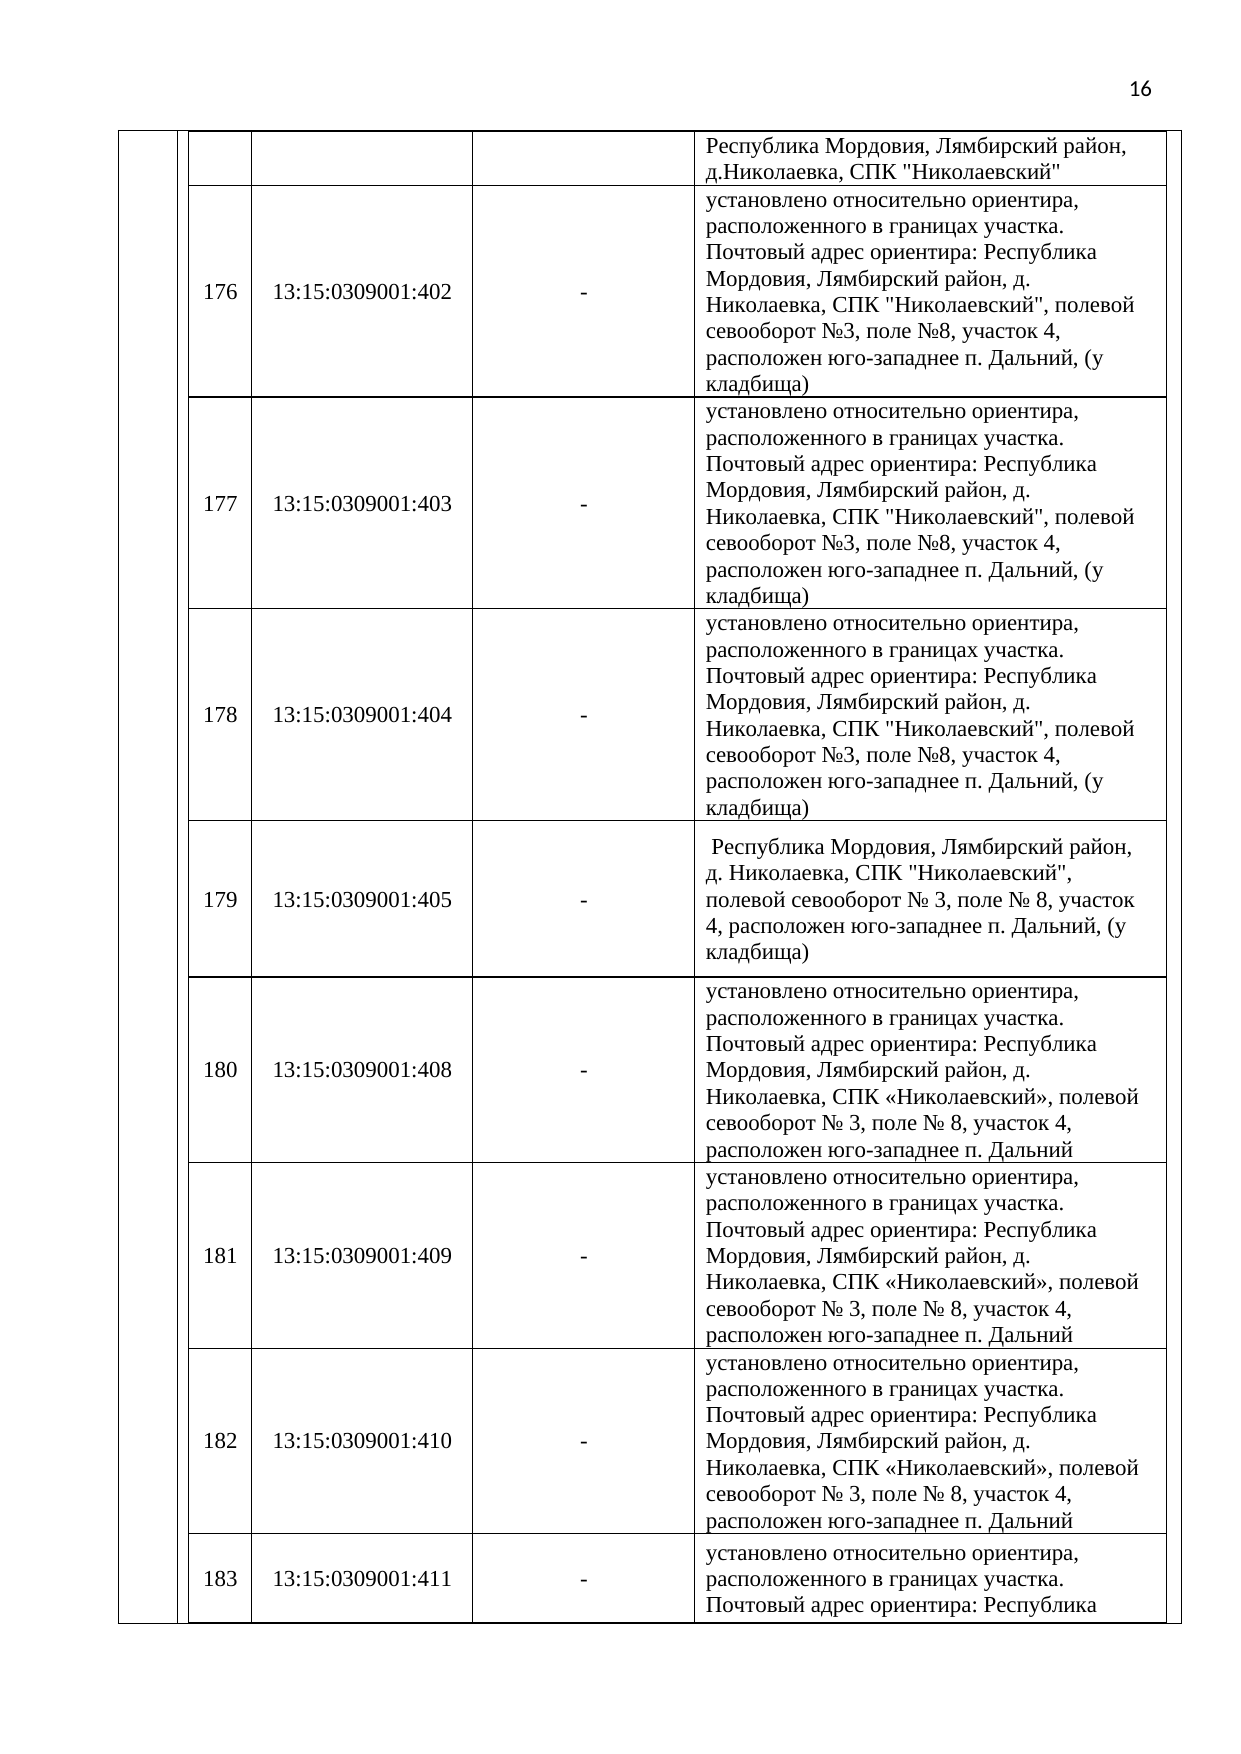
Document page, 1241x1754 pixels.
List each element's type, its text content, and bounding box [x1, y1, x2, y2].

table_cell [695, 186, 1166, 396]
table_cell [695, 398, 1166, 608]
table_cell [252, 978, 472, 1162]
table_cell [252, 132, 472, 185]
table_cell [695, 1163, 1166, 1348]
table_cell [1167, 131, 1181, 1623]
table_cell [695, 132, 1166, 185]
table_cell [252, 1163, 472, 1348]
table_cell [252, 1349, 472, 1533]
table_cell [695, 821, 1166, 976]
table_cell [252, 609, 472, 820]
table_cell [695, 978, 1166, 1162]
table_cell [178, 131, 188, 1623]
table_cell [252, 186, 472, 396]
table_cell [695, 609, 1166, 820]
table_cell [252, 1534, 472, 1622]
table_cell 3 [119, 131, 177, 1623]
table_cell [252, 398, 472, 608]
table_cell [695, 1349, 1166, 1533]
table_cell [695, 1534, 1166, 1622]
table_cell [252, 821, 472, 976]
